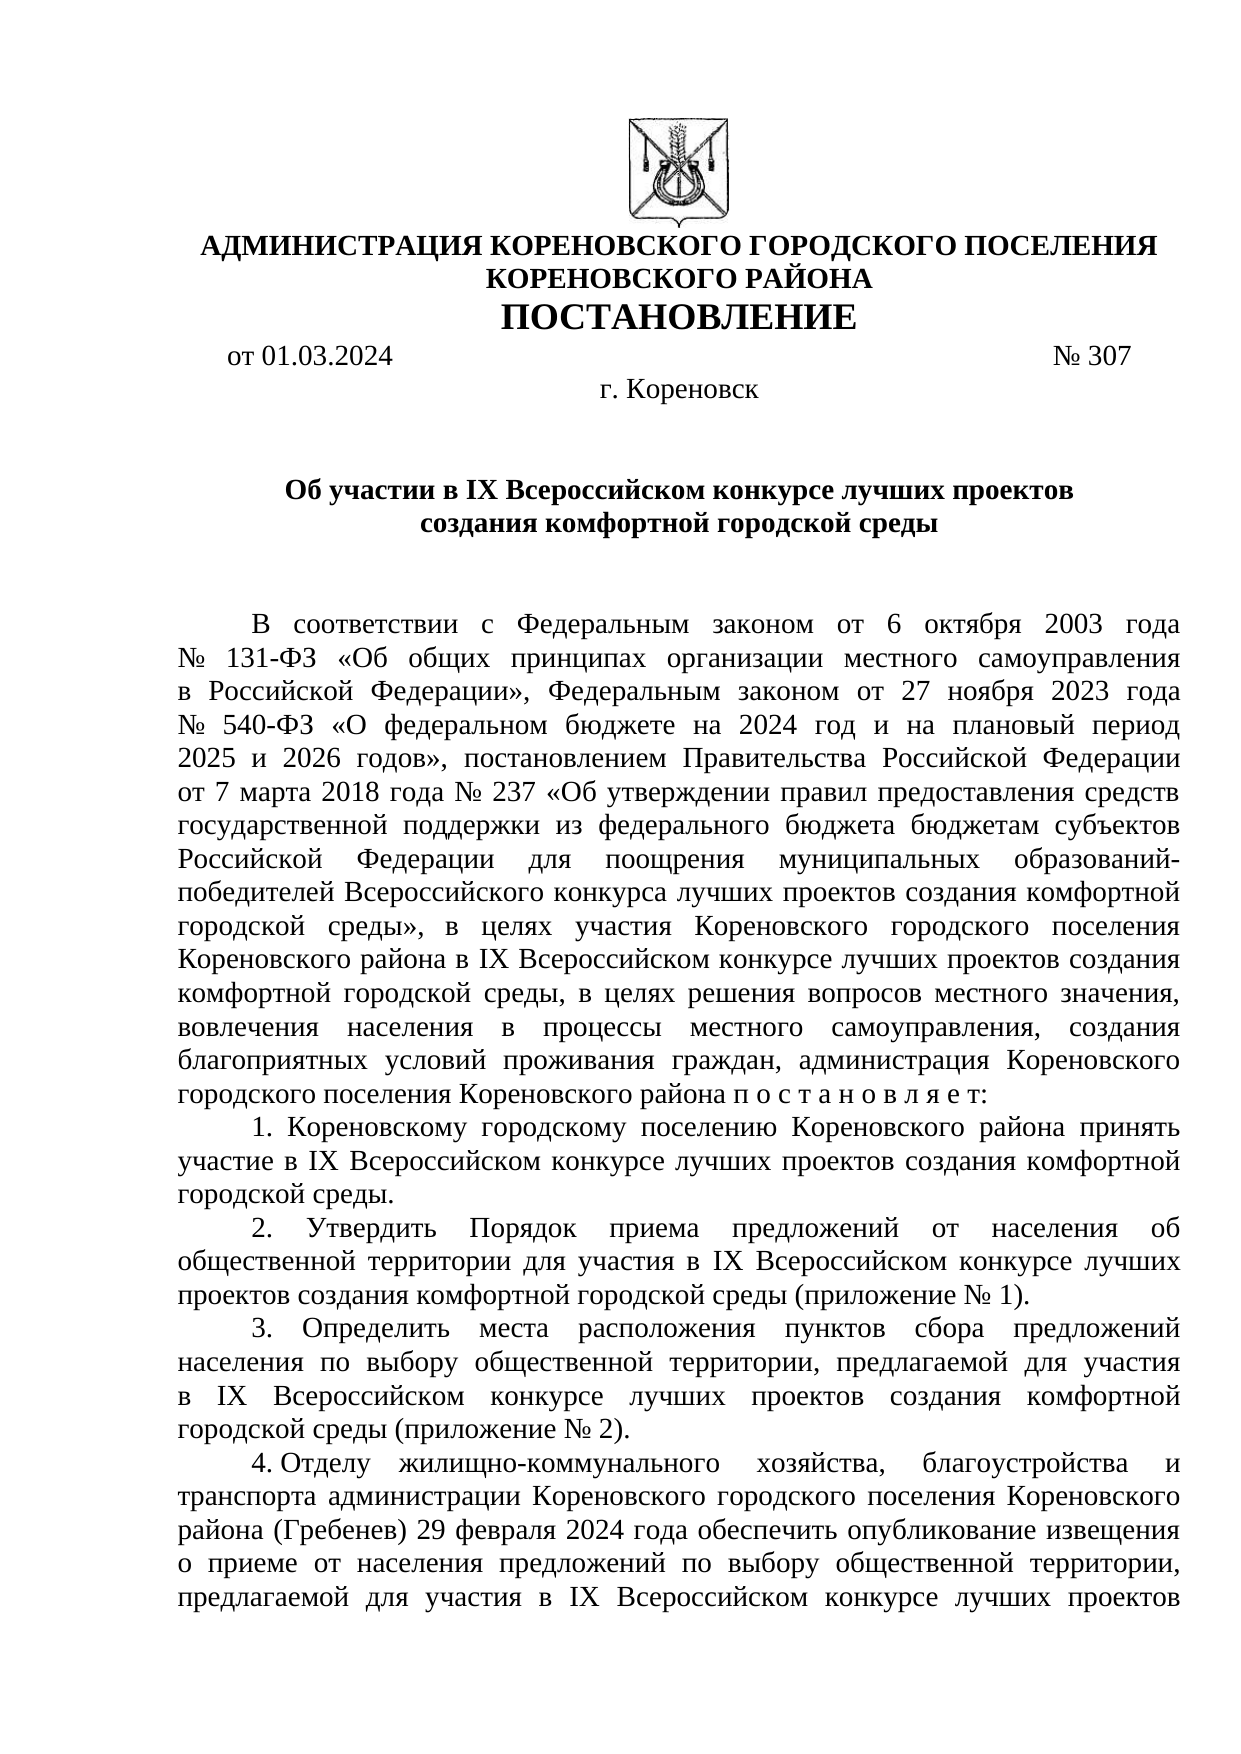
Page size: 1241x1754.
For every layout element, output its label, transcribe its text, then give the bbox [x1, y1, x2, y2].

text г. Кореновск [177, 371, 1181, 405]
text ПОСТАНОВЛЕНИЕ [177, 295, 1181, 338]
text АДМИНИСТРАЦИЯ КОРЕНОВСКОГО ГОРОДСКОГО ПОСЕЛЕНИЯ [177, 228, 1181, 261]
picture [628, 118, 730, 228]
text от 01.03.2024 № 307 [177, 338, 1181, 371]
text создания комфортной городской среды [177, 506, 1181, 539]
text Об участии в IX Всероссийском конкурсе лучших проектов [177, 472, 1181, 506]
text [177, 1445, 1181, 1612]
text 2. Утвердить Порядок приема предложений от населения об общественной территории для участия в IX Всероссийском конкурсе лучших проектов создания комфортной городской среды (приложение № 1). [177, 1210, 1181, 1311]
text 3. Определить места расположения пунктов сбора предложений населения по выбору общественной территории, предлагаемой для участия в IX Всероссийском конкурсе лучших проектов создания комфортной городской среды (приложение № 2). [177, 1311, 1181, 1445]
text КОРЕНОВСКОГО РАЙОНА [177, 261, 1181, 295]
text В соответствии с Федеральным законом от 6 октября 2003 года № 131-ФЗ «Об общих принципах организации местного самоуправления в Российской Федерации», Федеральным законом от 27 ноября 2023 года № 540-ФЗ «О федеральном бюджете на 2024 год и на плановый период 2025 и 2026 годов», постановлением Правительства Российской Федерации от 7 марта 2018 года № 237 «Об утверждении правил предоставления средств государственной поддержки из федерального бюджета бюджетам субъектов Российской Федерации для поощрения муниципальных образований- победителей Всероссийского конкурса лучших проектов создания комфортной городской среды», в целях участия Кореновского городского поселения Кореновского района в IX Всероссийском конкурсе лучших проектов создания комфортной городской среды, в целях решения вопросов местного значения, вовлечения населения в процессы местного самоуправления, создания благоприятных условий проживания граждан, администрация Кореновского городского поселения Кореновского района п о с т а н о в л я е т: [177, 606, 1181, 1109]
text 1. Кореновскому городскому поселению Кореновского района принять участие в IX Всероссийском конкурсе лучших проектов создания комфортной городской среды. [177, 1109, 1181, 1210]
